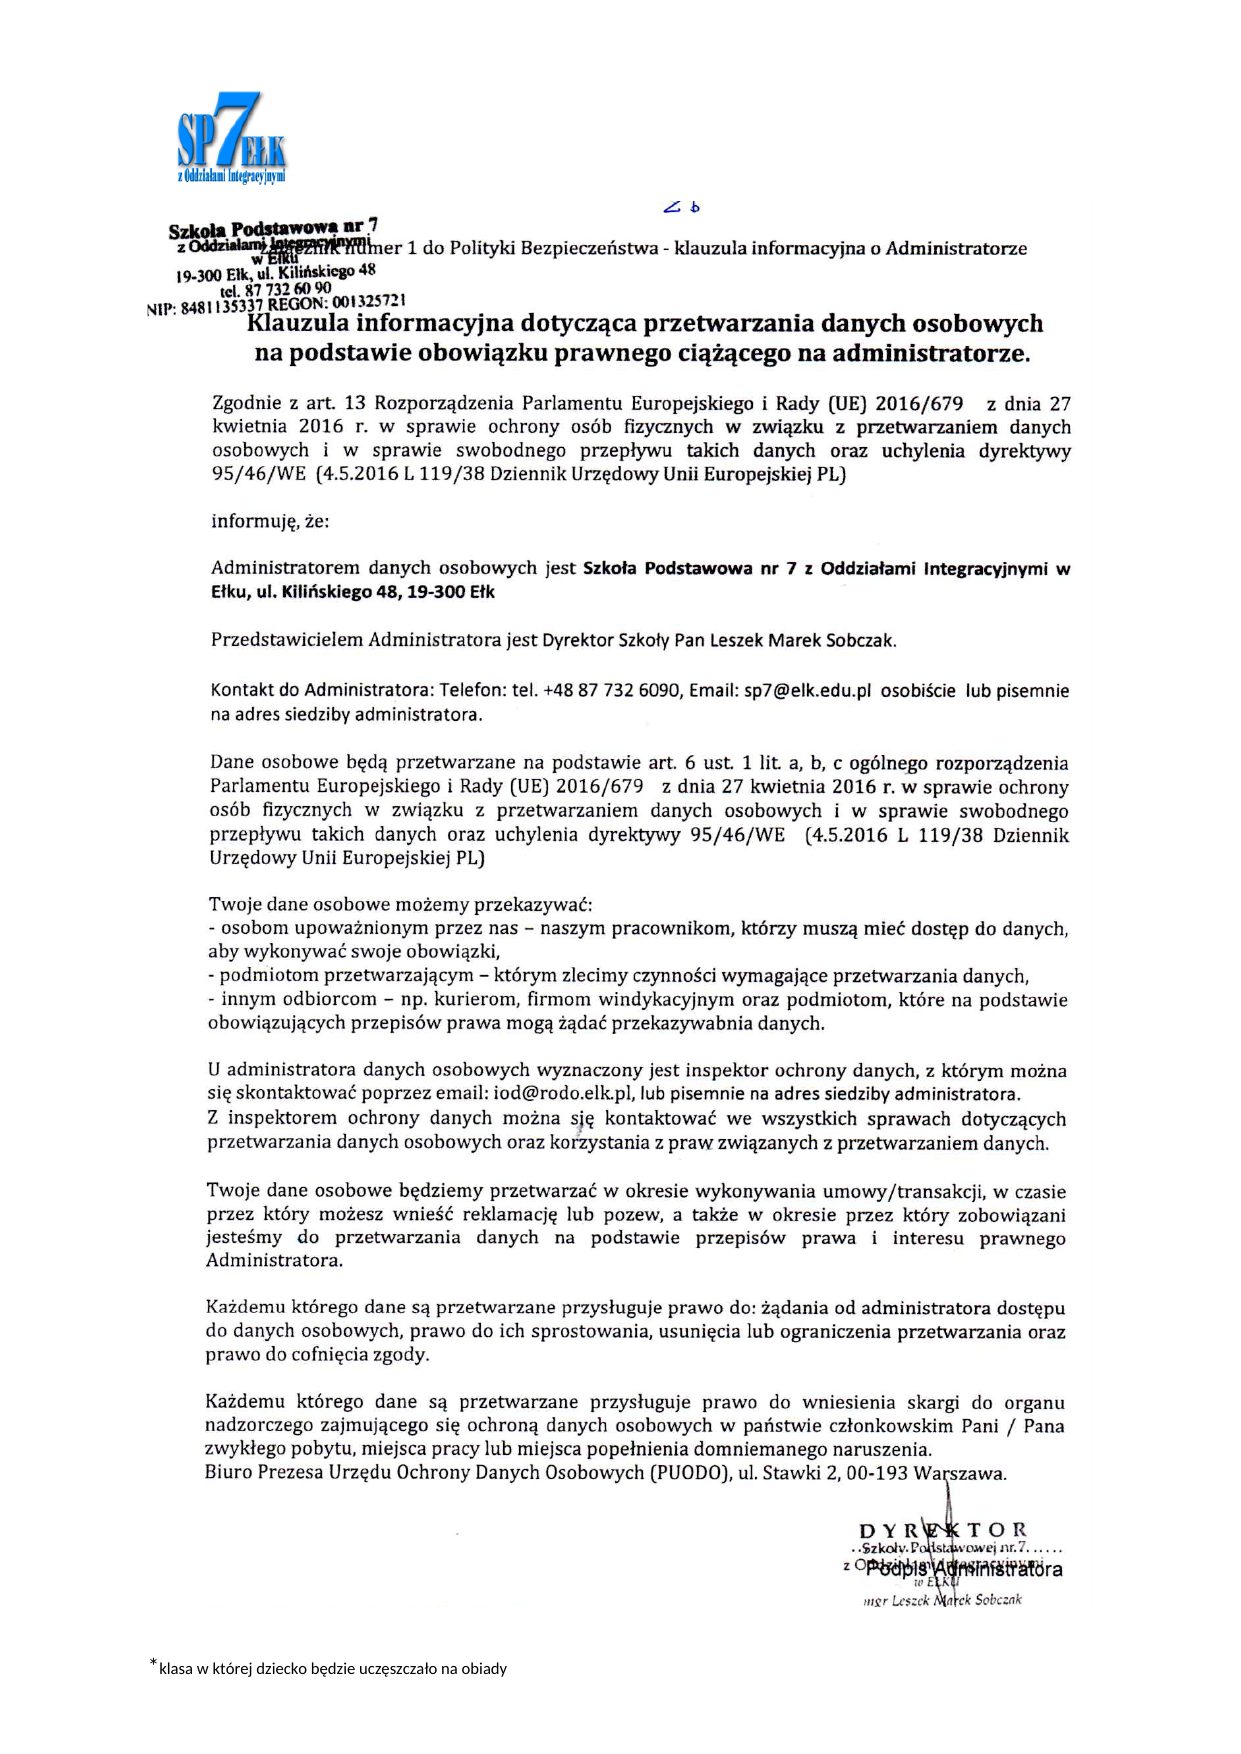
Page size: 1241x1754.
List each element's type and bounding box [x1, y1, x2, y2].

picture [147, 73, 313, 201]
